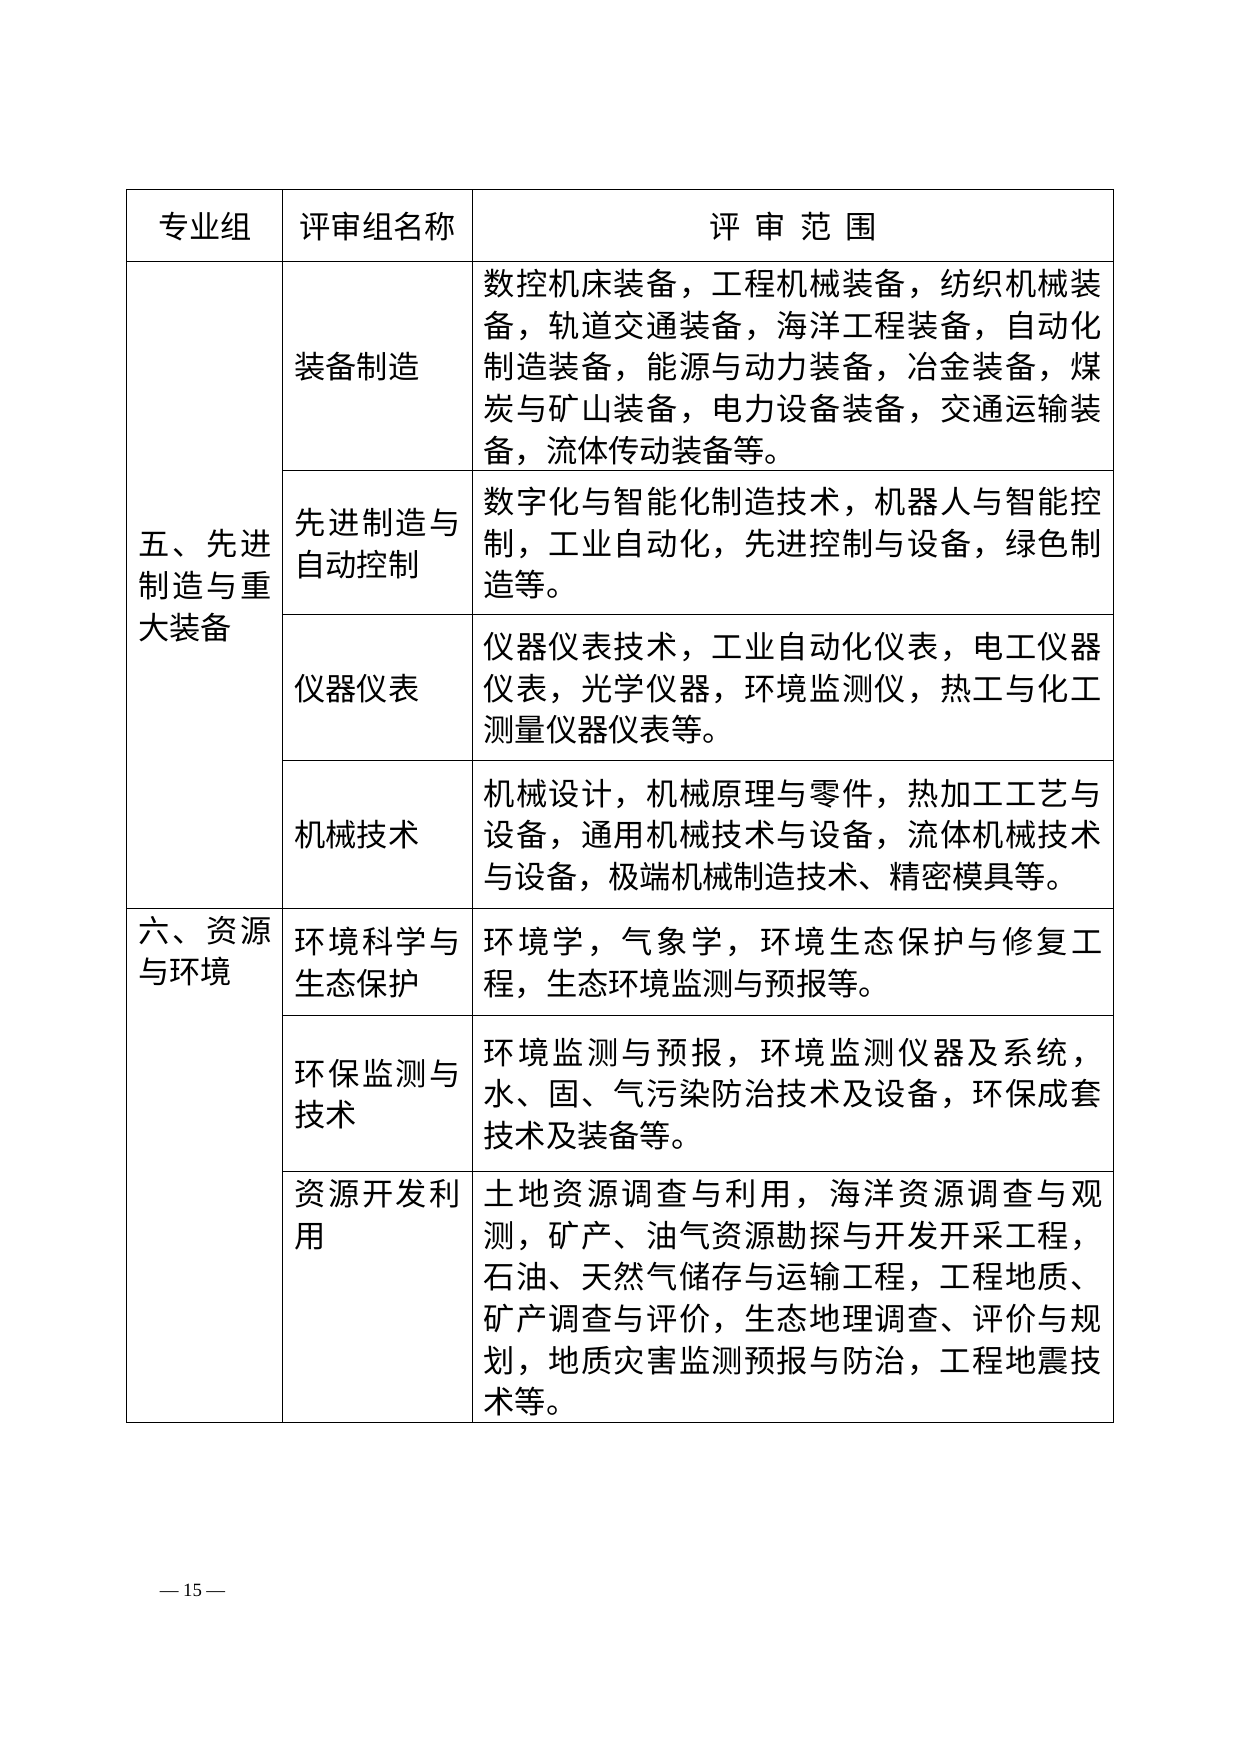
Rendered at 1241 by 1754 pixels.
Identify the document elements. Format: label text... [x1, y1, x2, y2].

table_cell 数字化与智能化制造技术，机器人与智能控制，工业自动化，先进控制与设备，绿色制造等。 [473, 471, 1113, 614]
table_header 评 审 范 围 [473, 190, 1113, 261]
table_cell 机械设计，机械原理与零件，热加工工艺与设备，通用机械技术与设备，流体机械技术与设备，极端机械制造技术、精密模具等。 [473, 761, 1113, 908]
table_cell 六、资源与环境 [127, 909, 282, 1422]
table_cell 装备制造 [283, 262, 472, 470]
table_cell 数控机床装备，工程机械装备，纺织机械装备，轨道交通装备，海洋工程装备，自动化制造装备，能源与动力装备，冶金装备，煤炭与矿山装备，电力设备装备，交通运输装备，流体传动装备等。 [473, 262, 1113, 470]
table_cell 环境监测与预报，环境监测仪器及系统，水、固、气污染防治技术及设备，环保成套技术及装备等。 [473, 1016, 1113, 1171]
table_header 评审组名称 [283, 190, 472, 261]
table_cell 机械技术 [283, 761, 472, 908]
table_header 专业组 [127, 190, 282, 261]
table_cell 仪器仪表技术，工业自动化仪表，电工仪器仪表，光学仪器，环境监测仪，热工与化工测量仪器仪表等。 [473, 615, 1113, 760]
table_cell 先进制造与自动控制 [283, 471, 472, 614]
table_cell 环境科学与生态保护 [283, 909, 472, 1014]
table_cell 资源开发利用 [283, 1172, 472, 1422]
table_cell 仪器仪表 [283, 615, 472, 760]
table_cell 环保监测与技术 [283, 1016, 472, 1171]
table_cell 五、先进制造与重大装备 [127, 262, 282, 908]
table_cell 环境学，气象学，环境生态保护与修复工程，生态环境监测与预报等。 [473, 909, 1113, 1014]
table_cell 土地资源调查与利用，海洋资源调查与观测，矿产、油气资源勘探与开发开采工程，石油、天然气储存与运输工程，工程地质、矿产调查与评价，生态地理调查、评价与规划，地质灾害监测预报与防治，工程地震技术等。 [473, 1172, 1113, 1422]
